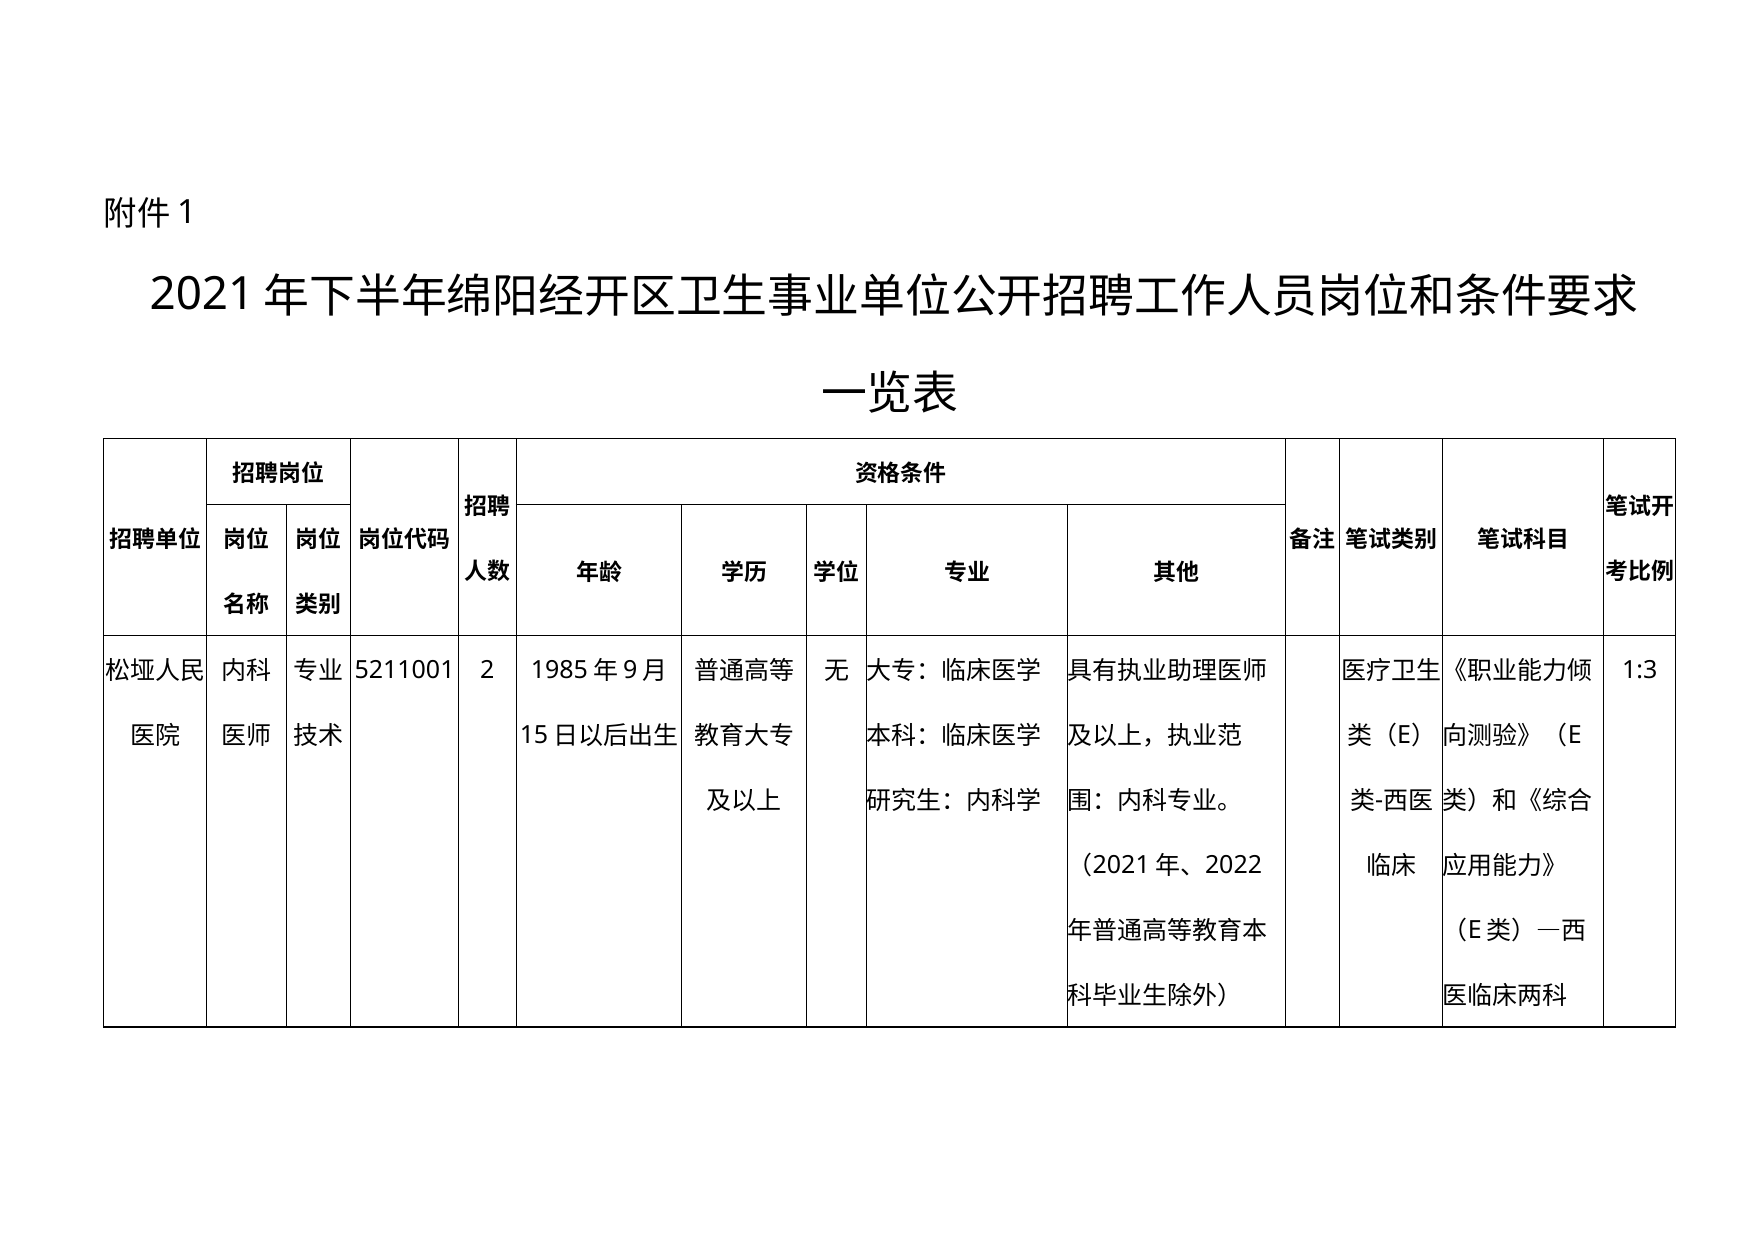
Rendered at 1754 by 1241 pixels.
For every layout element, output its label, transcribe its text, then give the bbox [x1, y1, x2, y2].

table_cell 招聘人数 [459, 439, 516, 635]
table_cell 其他 [1068, 505, 1285, 635]
table_cell 专业 [867, 505, 1067, 635]
table_cell 2 [459, 636, 516, 1026]
table_cell 岗位类别 [287, 505, 350, 635]
table_cell 1:3 [1604, 636, 1675, 1026]
table_cell 备注 [1286, 439, 1339, 635]
table_cell 笔试科目 [1443, 439, 1603, 635]
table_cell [1443, 636, 1603, 1026]
table_cell 医疗卫生类（E）类-西医临床 [1340, 636, 1442, 1026]
table_cell 专业 技术 [287, 636, 350, 1026]
table_cell 学历 [682, 505, 806, 635]
table_header 附件1 2021年下半年绵阳经开区卫生事业单位公开招聘工作人员岗位和条件要求 一览表 [104, 178, 1675, 438]
table_cell 笔试开考比例 [1604, 439, 1675, 635]
table_cell 岗位 名称 [207, 505, 286, 635]
table_cell 5211001 [351, 636, 458, 1026]
table_cell 学位 [807, 505, 866, 635]
table_cell 具有执业助理医师及以上，执业范围：内科专业。（2021年、2022年普通高等教育本科毕业生除外） [1068, 636, 1285, 1026]
table_cell 普通高等教育大专及以上 [682, 636, 806, 1026]
table_cell 年龄 [517, 505, 681, 635]
table_cell 无 [807, 636, 866, 1026]
table_cell 资格条件 [517, 439, 1285, 504]
table_cell 内科 医师 [207, 636, 286, 1026]
table_cell 1985年9月15日以后出生 [517, 636, 681, 1026]
table_cell 笔试类别 [1340, 439, 1442, 635]
table_cell 岗位代码 [351, 439, 458, 635]
table_cell 松垭人民医院 [104, 636, 206, 1026]
table_cell 招聘单位 [104, 439, 206, 635]
table_cell 招聘岗位 [207, 439, 350, 504]
table_cell 大专：临床医学 本科：临床医学 研究生：内科学 [867, 636, 1067, 1026]
table_cell [1286, 636, 1339, 1026]
